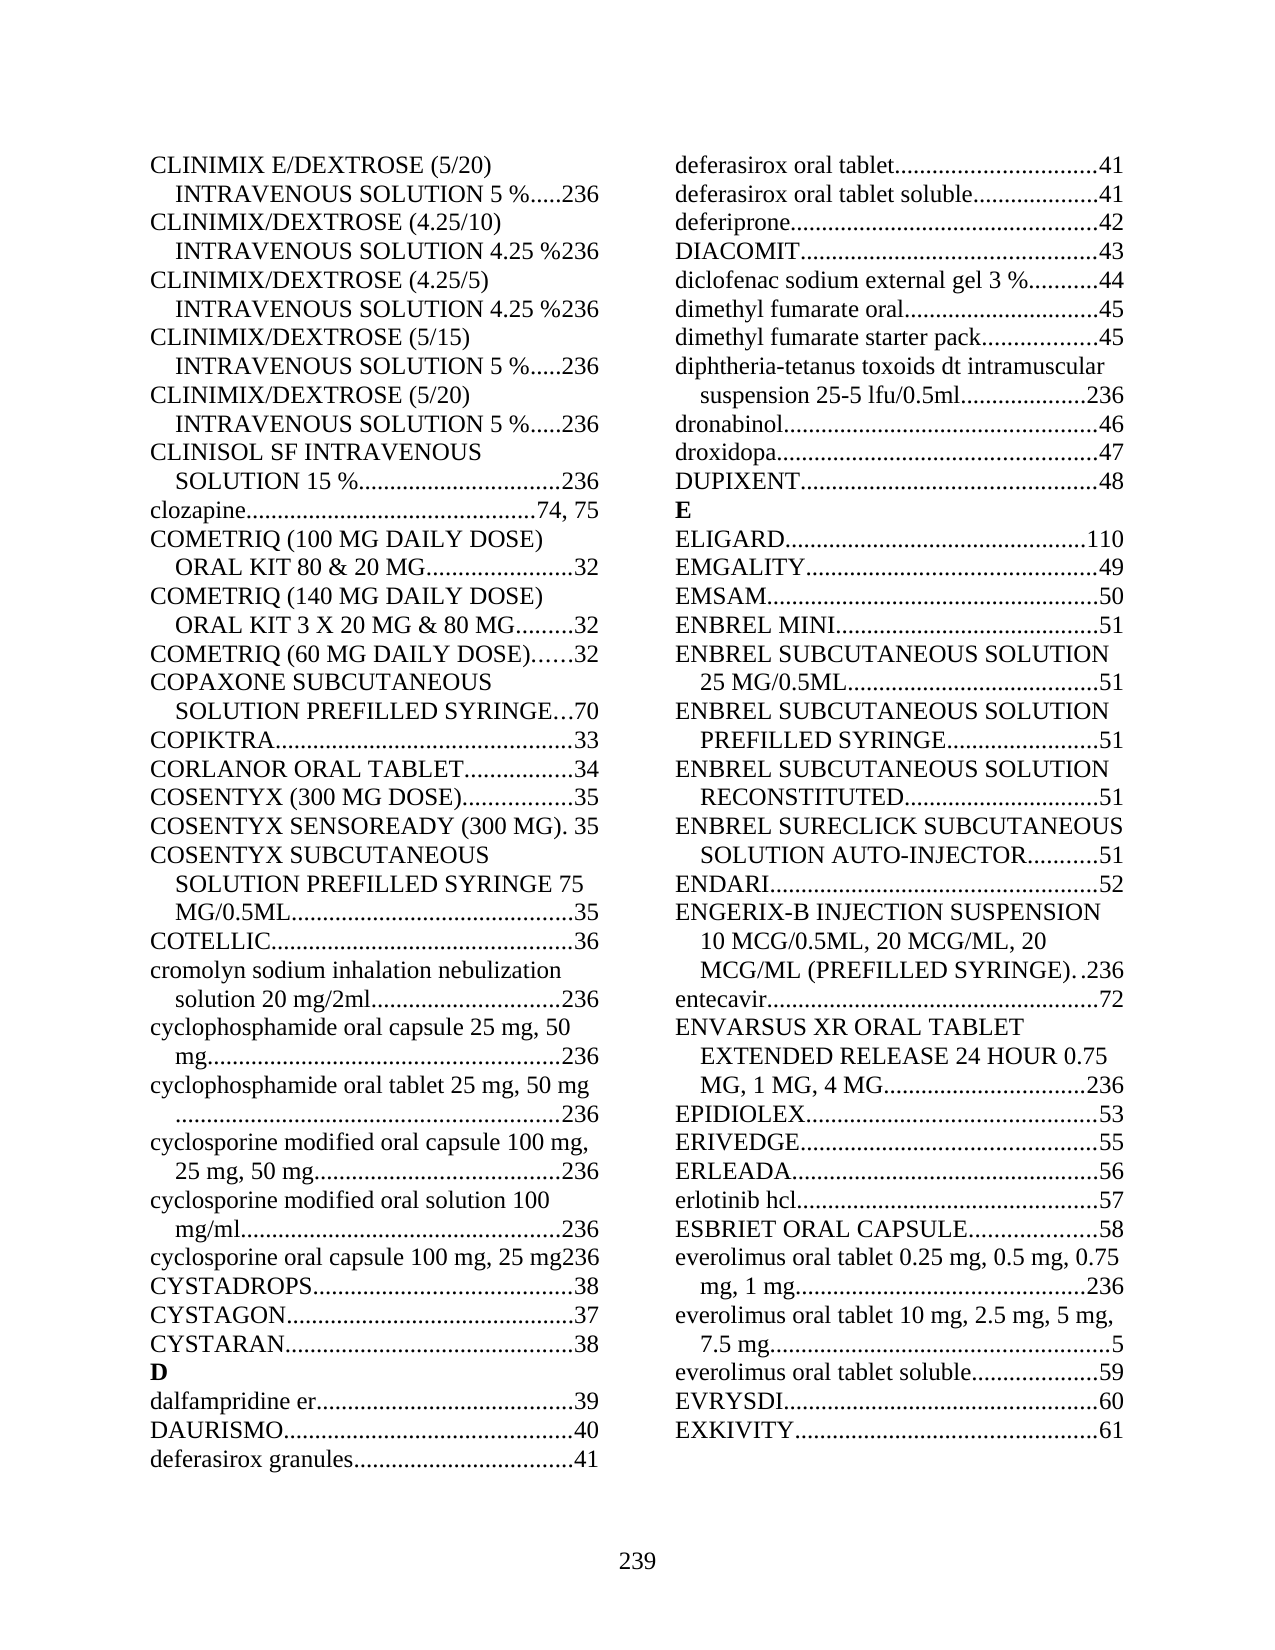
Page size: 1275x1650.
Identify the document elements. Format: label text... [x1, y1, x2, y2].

text cromolyn sodium inhalation nebulization solution 20 mg/2ml 236 [150, 955, 600, 1012]
text cyclosporine modified oral solution 100 mg/ml 236 [150, 1185, 600, 1242]
text clozapine 74, 75 [150, 495, 600, 524]
text ENBREL SURECLICK SUBCUTANEOUS SOLUTION AUTO-INJECTOR 51 [675, 811, 1125, 869]
text ERLEADA 56 [675, 1156, 1125, 1185]
text EPIDIOLEX 53 [675, 1099, 1125, 1127]
text CYSTADROPS 38 [150, 1271, 600, 1300]
text ENVARSUS XR ORAL TABLET EXTENDED RELEASE 24 HOUR 0.75 MG, 1 MG, 4 MG 236 [675, 1012, 1125, 1099]
text everolimus oral tablet soluble 59 [675, 1357, 1125, 1386]
text COPAXONE SUBCUTANEOUS SOLUTION PREFILLED SYRINGE 70 [150, 667, 600, 725]
text EMGALITY 49 [675, 552, 1125, 581]
text cyclophosphamide oral capsule 25 mg, 50 mg 236 [150, 1012, 600, 1070]
text ELIGARD 110 [675, 524, 1125, 552]
text CLINIMIX E/DEXTROSE (5/20) INTRAVENOUS SOLUTION 5 % 236 [150, 150, 600, 207]
text ENBREL MINI 51 [675, 610, 1125, 639]
text CYSTAGON 37 [150, 1300, 600, 1329]
text ENDARI 52 [675, 869, 1125, 897]
text EVRYSDI 60 [675, 1386, 1125, 1415]
text COPIKTRA 33 [150, 725, 600, 754]
text deferasirox oral tablet soluble 41 [675, 179, 1125, 207]
text cyclosporine oral capsule 100 mg, 25 mg 236 [150, 1242, 600, 1271]
text EMSAM 50 [675, 581, 1125, 610]
text DIACOMIT 43 [675, 236, 1125, 265]
text droxidopa 47 [675, 437, 1125, 466]
text COMETRIQ (140 MG DAILY DOSE) ORAL KIT 3 X 20 MG & 80 MG 32 [150, 581, 600, 639]
text DUPIXENT 48 [675, 466, 1125, 495]
text CLINIMIX/DEXTROSE (5/20) INTRAVENOUS SOLUTION 5 % 236 [150, 380, 600, 437]
text COSENTYX SENSOREADY (300 MG) 35 [150, 811, 600, 840]
text DAURISMO 40 [150, 1415, 600, 1444]
text ENBREL SUBCUTANEOUS SOLUTION PREFILLED SYRINGE 51 [675, 696, 1125, 754]
text COSENTYX (300 MG DOSE) 35 [150, 782, 600, 811]
text deferasirox oral tablet 41 [675, 150, 1125, 179]
text dimethyl fumarate oral 45 [675, 294, 1125, 322]
text ENBREL SUBCUTANEOUS SOLUTION 25 MG/0.5ML 51 [675, 639, 1125, 696]
text COTELLIC 36 [150, 926, 600, 955]
text dronabinol 46 [675, 409, 1125, 437]
text dalfampridine er 39 [150, 1386, 600, 1415]
text ENBREL SUBCUTANEOUS SOLUTION RECONSTITUTED 51 [675, 754, 1125, 811]
text diphtheria-tetanus toxoids dt intramuscular suspension 25-5 lfu/0.5ml 236 [675, 351, 1125, 409]
text deferiprone 42 [675, 207, 1125, 236]
text cyclosporine modified oral capsule 100 mg, 25 mg, 50 mg 236 [150, 1127, 600, 1185]
text dimethyl fumarate starter pack 45 [675, 322, 1125, 351]
text CLINISOL SF INTRAVENOUS SOLUTION 15 % 236 [150, 437, 600, 495]
text CLINIMIX/DEXTROSE (4.25/5) INTRAVENOUS SOLUTION 4.25 % 236 [150, 265, 600, 322]
text CYSTARAN 38 [150, 1329, 600, 1357]
subtitle D [150, 1357, 600, 1386]
text everolimus oral tablet 10 mg, 2.5 mg, 5 mg, 7.5 mg 5 [675, 1300, 1125, 1357]
subtitle E [675, 495, 1125, 524]
text CLINIMIX/DEXTROSE (4.25/10) INTRAVENOUS SOLUTION 4.25 % 236 [150, 207, 600, 265]
text COMETRIQ (100 MG DAILY DOSE) ORAL KIT 80 & 20 MG 32 [150, 524, 600, 581]
text cyclophosphamide oral tablet 25 mg, 50 mg 236 [150, 1070, 600, 1127]
text deferasirox granules 41 [150, 1444, 600, 1472]
text COSENTYX SUBCUTANEOUS SOLUTION PREFILLED SYRINGE 75 MG/0.5ML 35 [150, 840, 600, 926]
text CORLANOR ORAL TABLET 34 [150, 754, 600, 782]
text ENGERIX-B INJECTION SUSPENSION 10 MCG/0.5ML, 20 MCG/ML, 20 MCG/ML (PREFILLED SYRINGE) 236 [675, 897, 1125, 984]
text COMETRIQ (60 MG DAILY DOSE) 32 [150, 639, 600, 667]
text diclofenac sodium external gel 3 % 44 [675, 265, 1125, 294]
text ESBRIET ORAL CAPSULE 58 [675, 1214, 1125, 1242]
text CLINIMIX/DEXTROSE (5/15) INTRAVENOUS SOLUTION 5 % 236 [150, 322, 600, 380]
text everolimus oral tablet 0.25 mg, 0.5 mg, 0.75 mg, 1 mg 236 [675, 1242, 1125, 1300]
text erlotinib hcl 57 [675, 1185, 1125, 1214]
text EXKIVITY 61 [675, 1415, 1125, 1444]
text ERIVEDGE 55 [675, 1127, 1125, 1156]
text entecavir 72 [675, 984, 1125, 1012]
